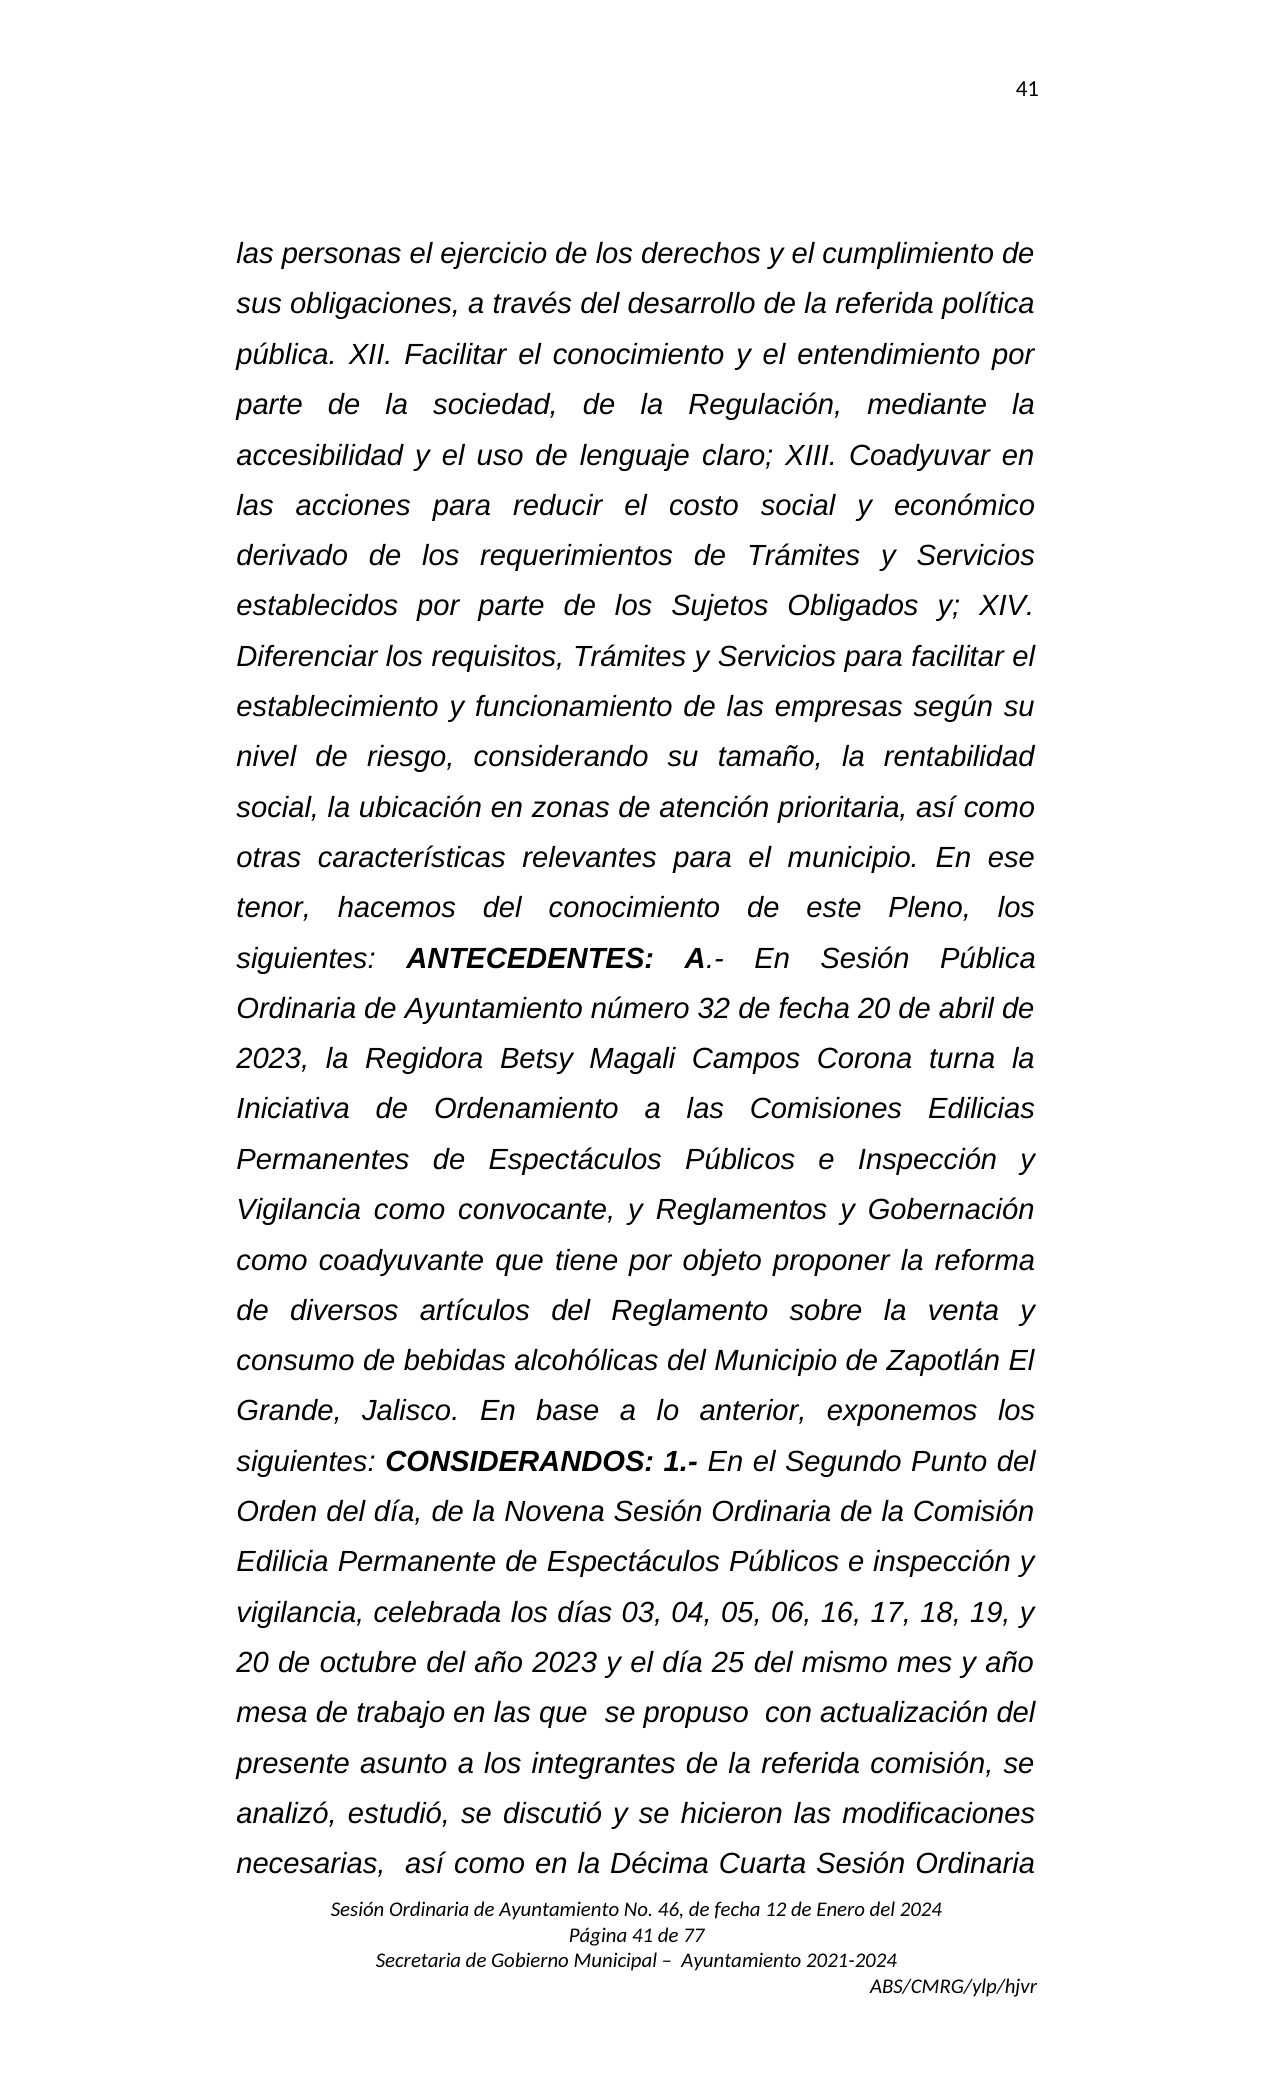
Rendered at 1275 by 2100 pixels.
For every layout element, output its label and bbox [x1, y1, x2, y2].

text [236, 236, 1039, 1880]
